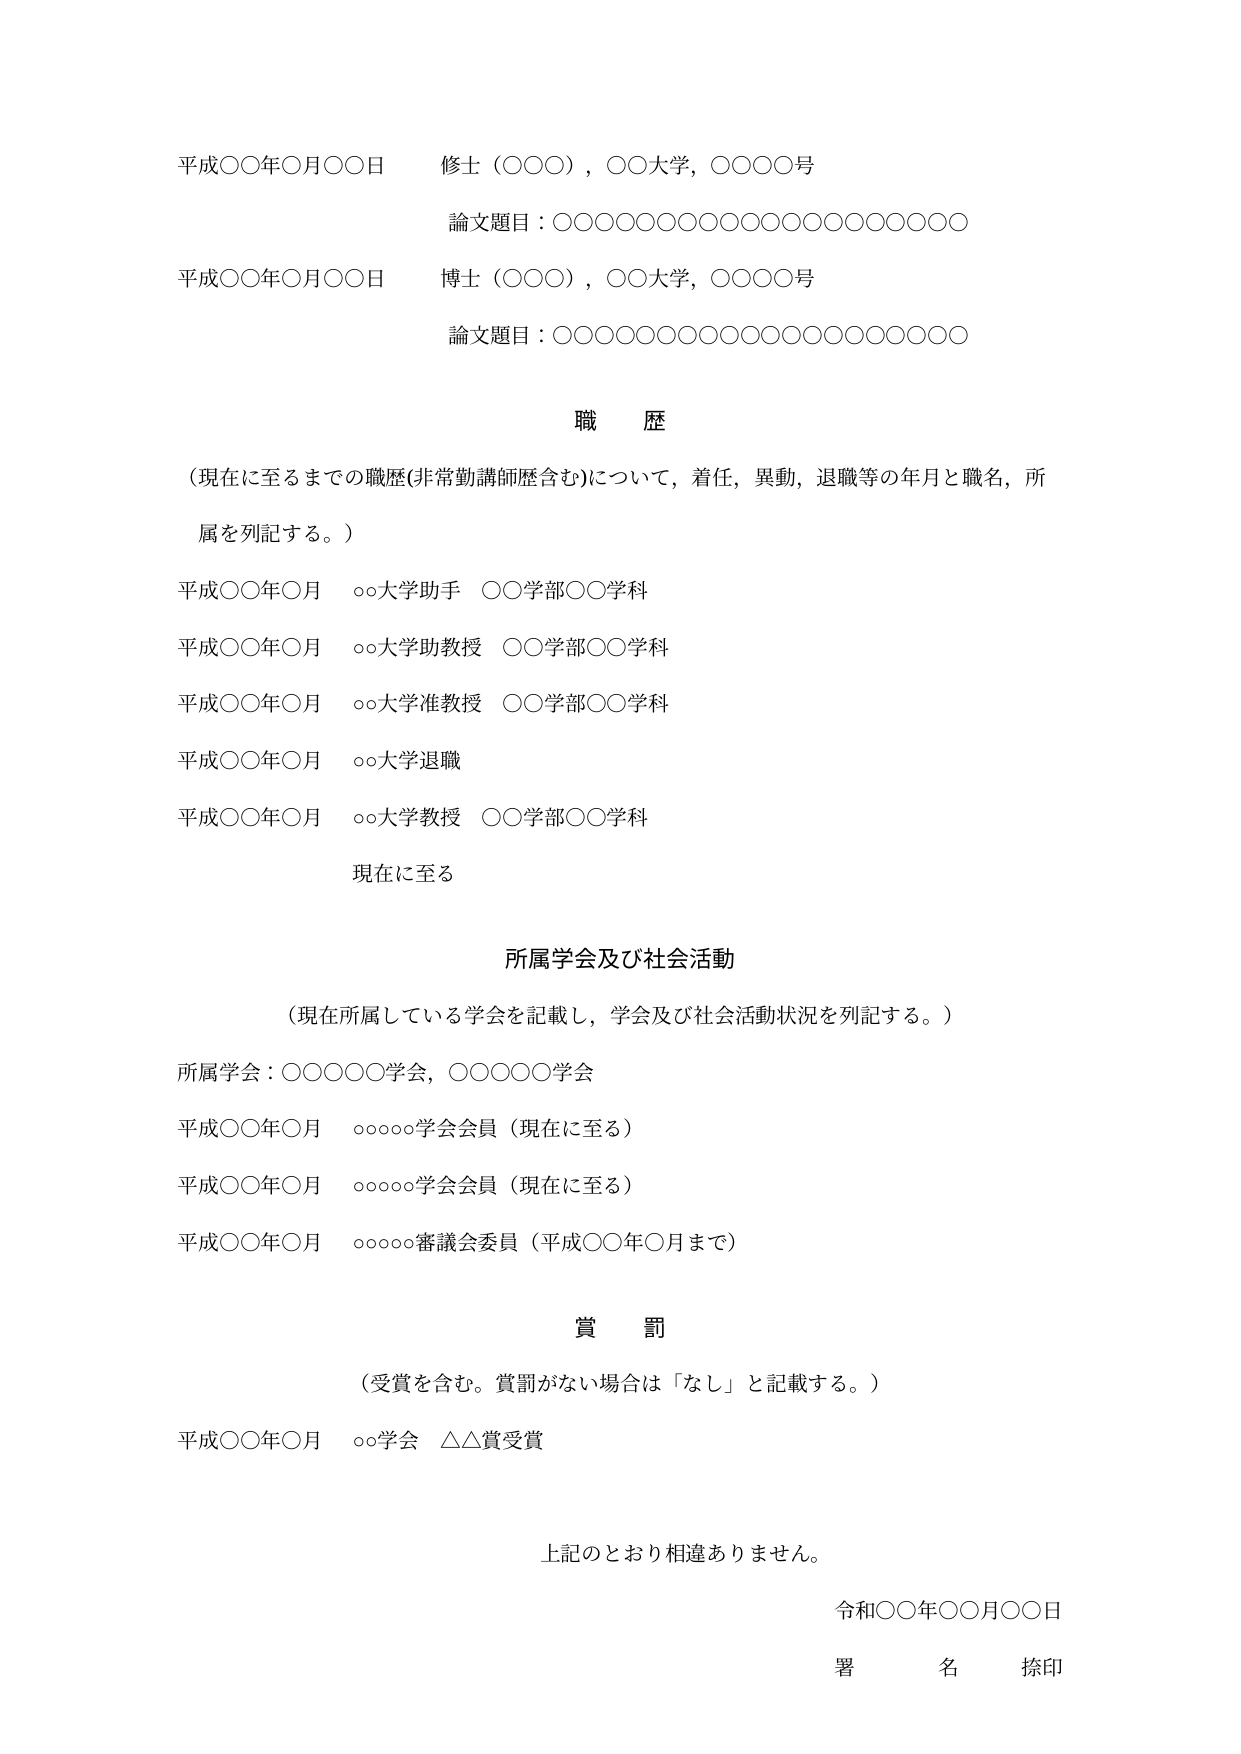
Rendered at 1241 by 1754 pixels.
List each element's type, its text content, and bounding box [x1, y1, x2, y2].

text 平成○○年○月 ○○○○○審議会委員（平成○○年○月まで） [177, 1213, 1063, 1269]
text 令和○○年○○月○○日 [177, 1581, 1063, 1638]
text 平成○○年○月 ○○大学准教授 ○○学部○○学科 [177, 674, 1063, 731]
text 平成○○年○月 ○○大学助手 ○○学部○○学科 [177, 561, 1063, 618]
text 賞 罰 [177, 1298, 1063, 1354]
text 平成○○年○月 ○○大学助教授 ○○学部○○学科 [177, 618, 1063, 674]
text 現在に至る [177, 844, 1063, 901]
text 平成○○年○月○○日 修士（○○○），○○大学，○○○○号 [177, 136, 1063, 193]
text （現在所属している学会を記載し，学会及び社会活動状況を列記する。） [177, 986, 1063, 1043]
text （現在に至るまでの職歴(非常勤講師歴含む)について，着任，異動，退職等の年月と職名，所属を列記する。） [177, 448, 1063, 561]
text （受賞を含む。賞罰がない場合は「なし」と記載する。） [177, 1354, 1063, 1411]
text 所属学会及び社会活動 [177, 929, 1063, 986]
text 平成○○年○月○○日 博士（○○○），○○大学，○○○○号 [177, 249, 1063, 306]
text 平成○○年○月 ○○○○○学会会員（現在に至る） [177, 1156, 1063, 1213]
text 職 歴 [177, 391, 1063, 448]
text 平成○○年○月 ○○大学退職 [177, 731, 1063, 788]
text 平成○○年○月 ○○○○○学会会員（現在に至る） [177, 1099, 1063, 1156]
text 署 名 捺印 [177, 1638, 1063, 1694]
text 平成○○年○月 ○○大学教授 ○○学部○○学科 [177, 788, 1063, 844]
text 論文題目：○○○○○○○○○○○○○○○○○○○○ [177, 193, 1063, 249]
text 上記のとおり相違ありません。 [352, 1524, 1063, 1581]
text 平成○○年○月 ○○学会 △△賞受賞 [177, 1411, 1063, 1468]
text 論文題目：○○○○○○○○○○○○○○○○○○○○ [177, 306, 1063, 363]
text 所属学会：○○○○○学会，○○○○○学会 [177, 1043, 1063, 1099]
